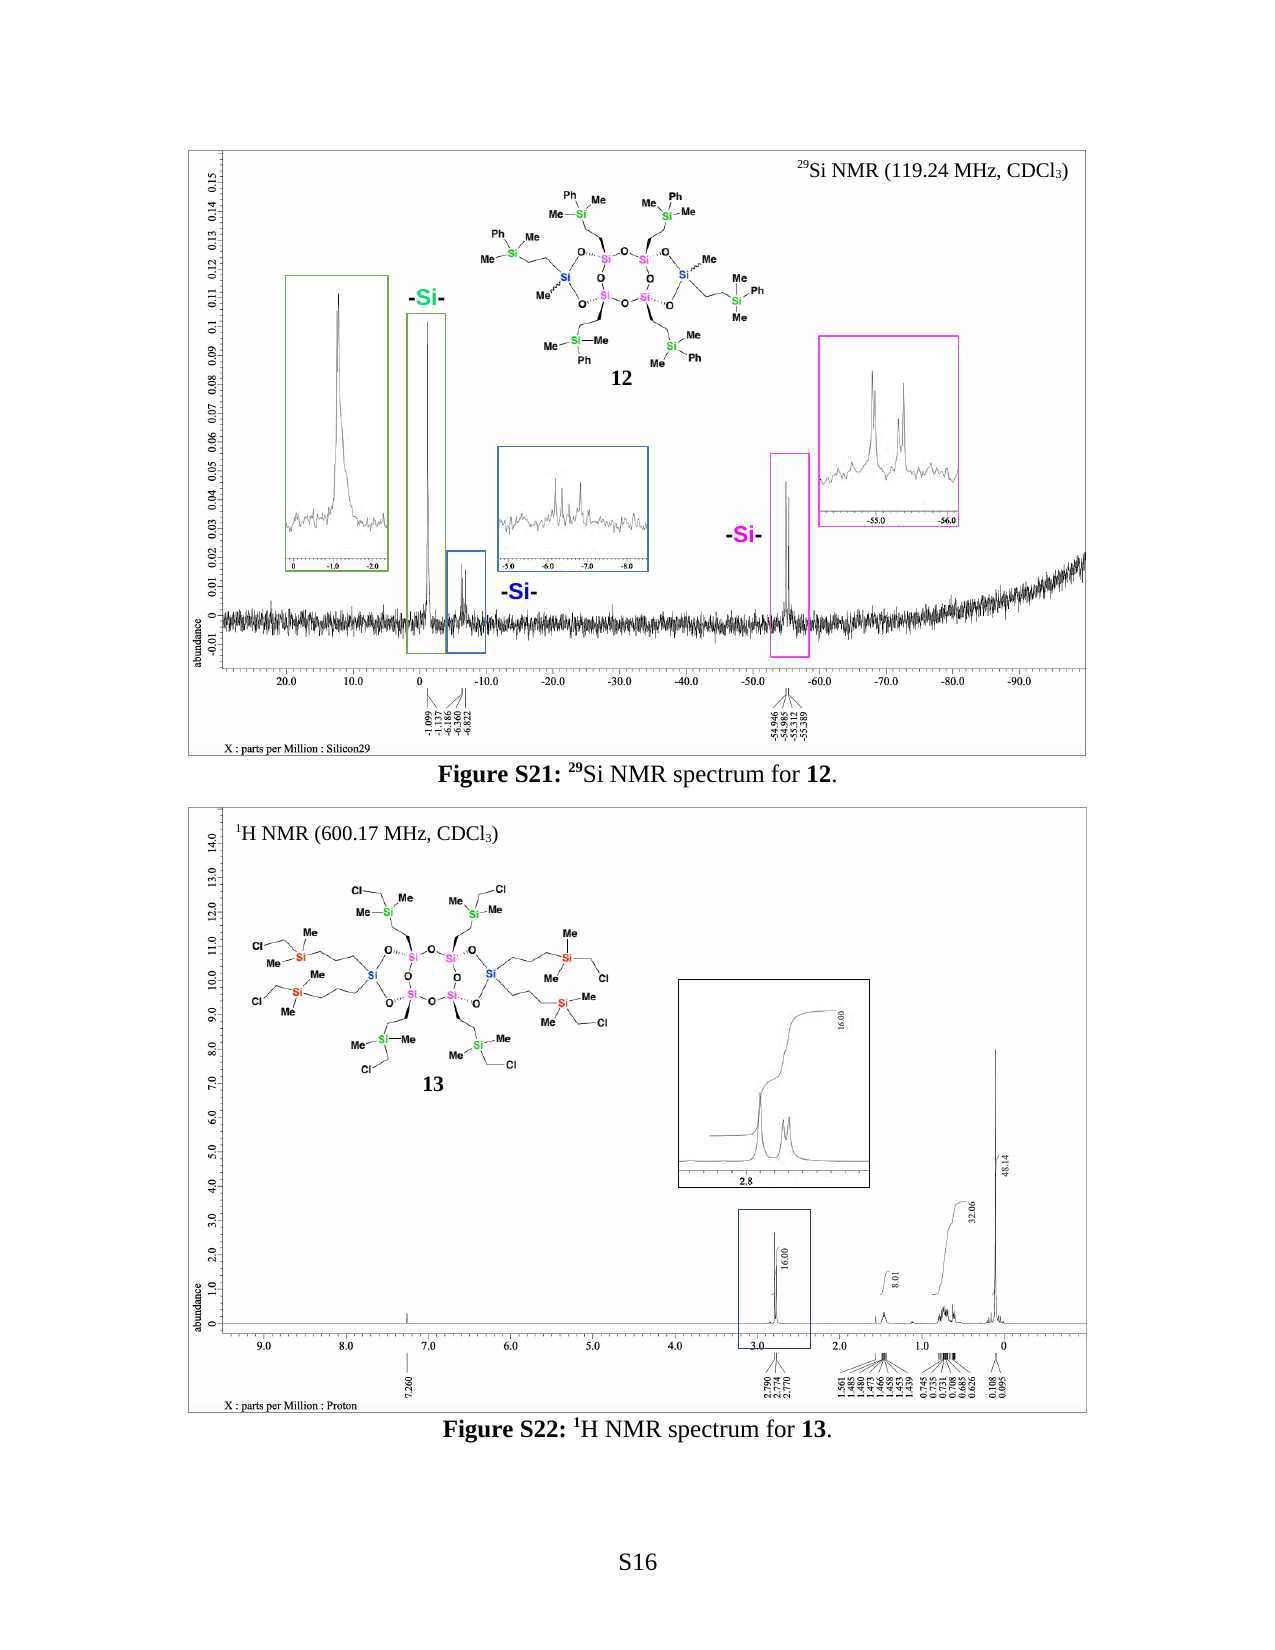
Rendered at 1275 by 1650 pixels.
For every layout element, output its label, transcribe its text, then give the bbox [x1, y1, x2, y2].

picture [187, 806, 1088, 1414]
picture [187, 149, 1088, 757]
text Figure S21: 29Si NMR spectrum for 12. [187, 759, 1088, 788]
text Figure S22: 1H NMR spectrum for 13. [187, 1414, 1088, 1442]
